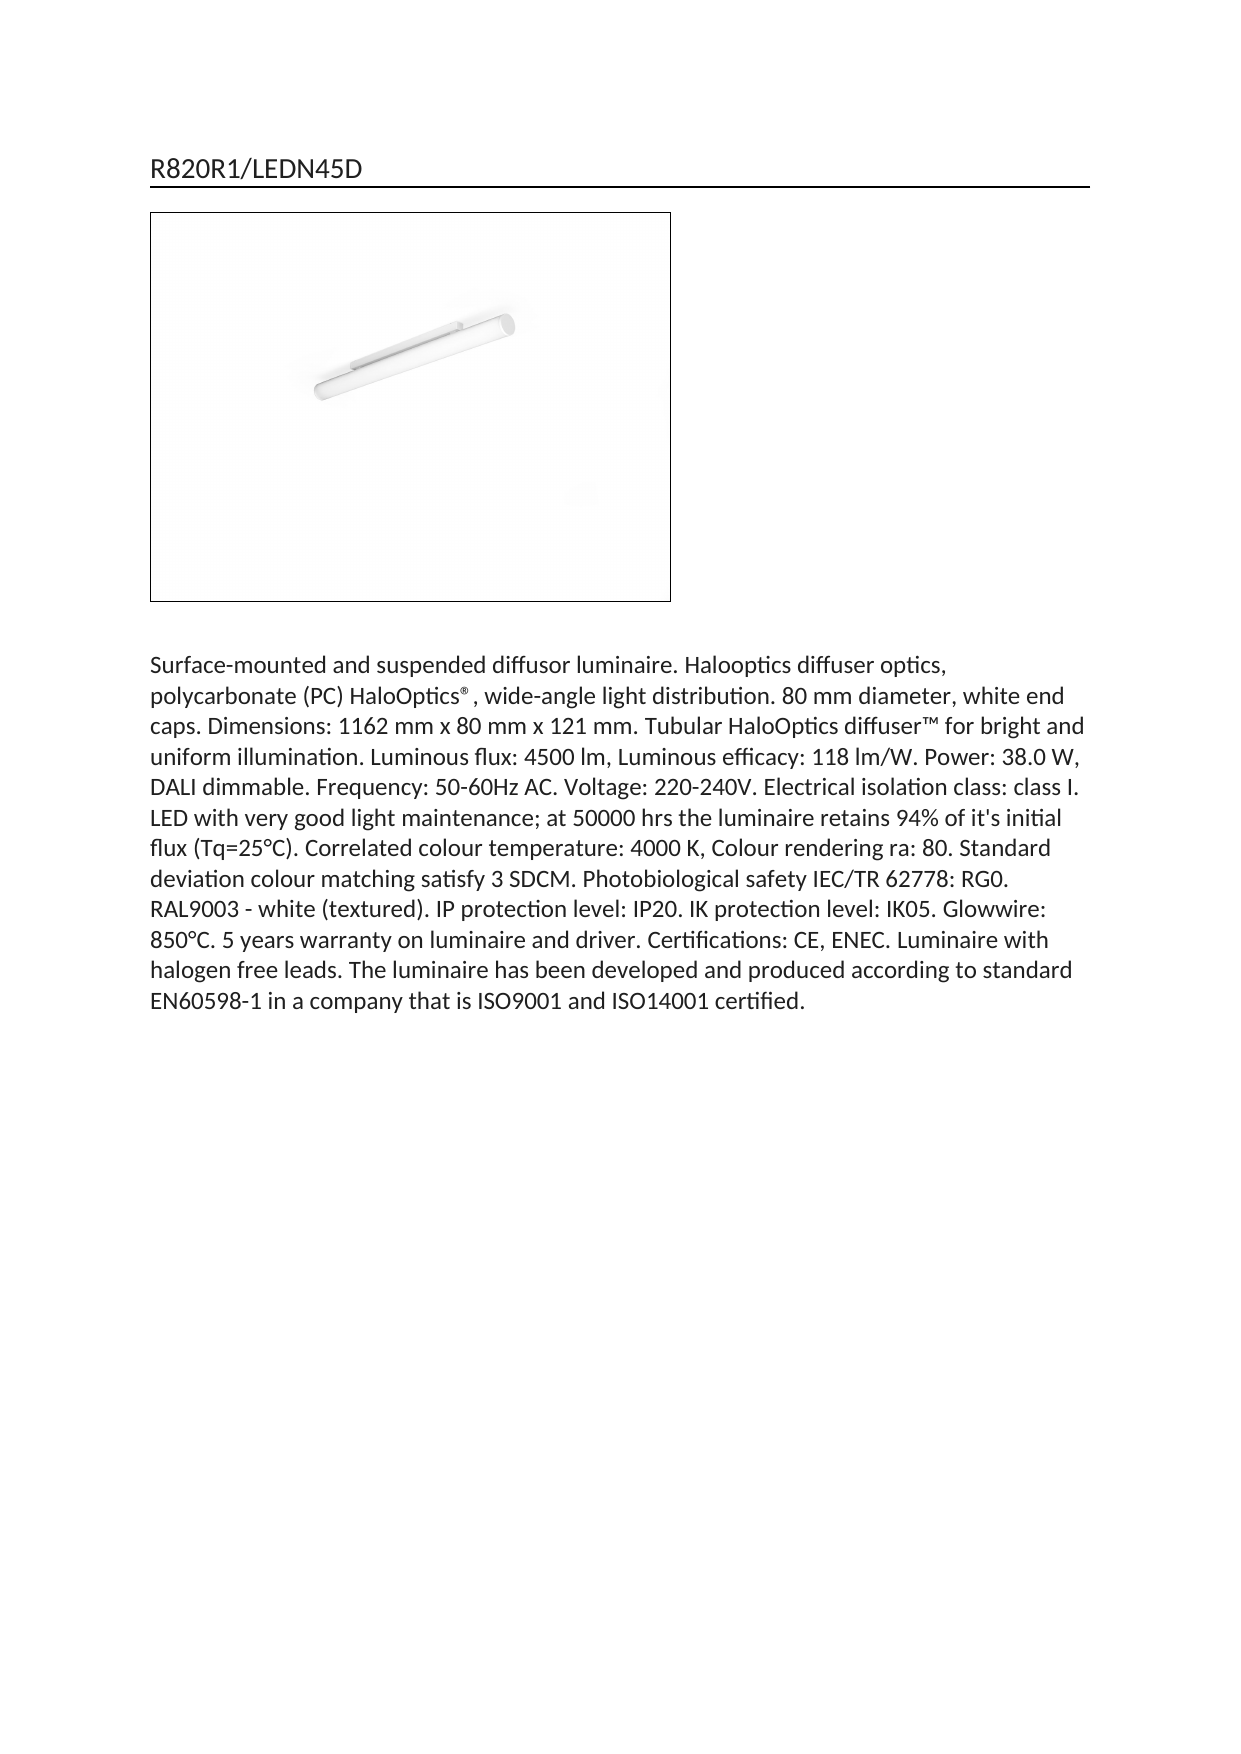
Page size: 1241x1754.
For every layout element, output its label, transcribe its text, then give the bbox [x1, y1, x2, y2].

text Surface-mounted and suspended diffusor luminaire. Halooptics diffuser optics, polycarbonate (PC) HaloOptics®, wide-angle light distribution. 80 mm diameter, white end caps. Dimensions: 1162 mm x 80 mm x 121 mm. Tubular HaloOptics diffuser™ for bright and uniform illumination. Luminous flux: 4500 lm, Luminous efficacy: 118 lm/W. Power: 38.0 W, DALI dimmable. Frequency: 50-60Hz AC. Voltage: 220-240V. Electrical isolation class: class I. LED with very good light maintenance; at 50000 hrs the luminaire retains 94% of it's initial flux (Tq=25°C). Correlated colour temperature: 4000 K, Colour rendering ra: 80. Standard deviation colour matching satisfy 3 SDCM. Photobiological safety IEC/TR 62778: RG0. RAL9003 - white (textured). IP protection level: IP20. IK protection level: IK05. Glowwire: 850°C. 5 years warranty on luminaire and driver. Certifications: CE, ENEC. Luminaire with halogen free leads. The luminaire has been developed and produced according to standard EN60598-1 in a company that is ISO9001 and ISO14001 certified. [150, 649, 1090, 1016]
text R820R1/LEDN45D [150, 150, 1090, 186]
picture [151, 213, 670, 601]
